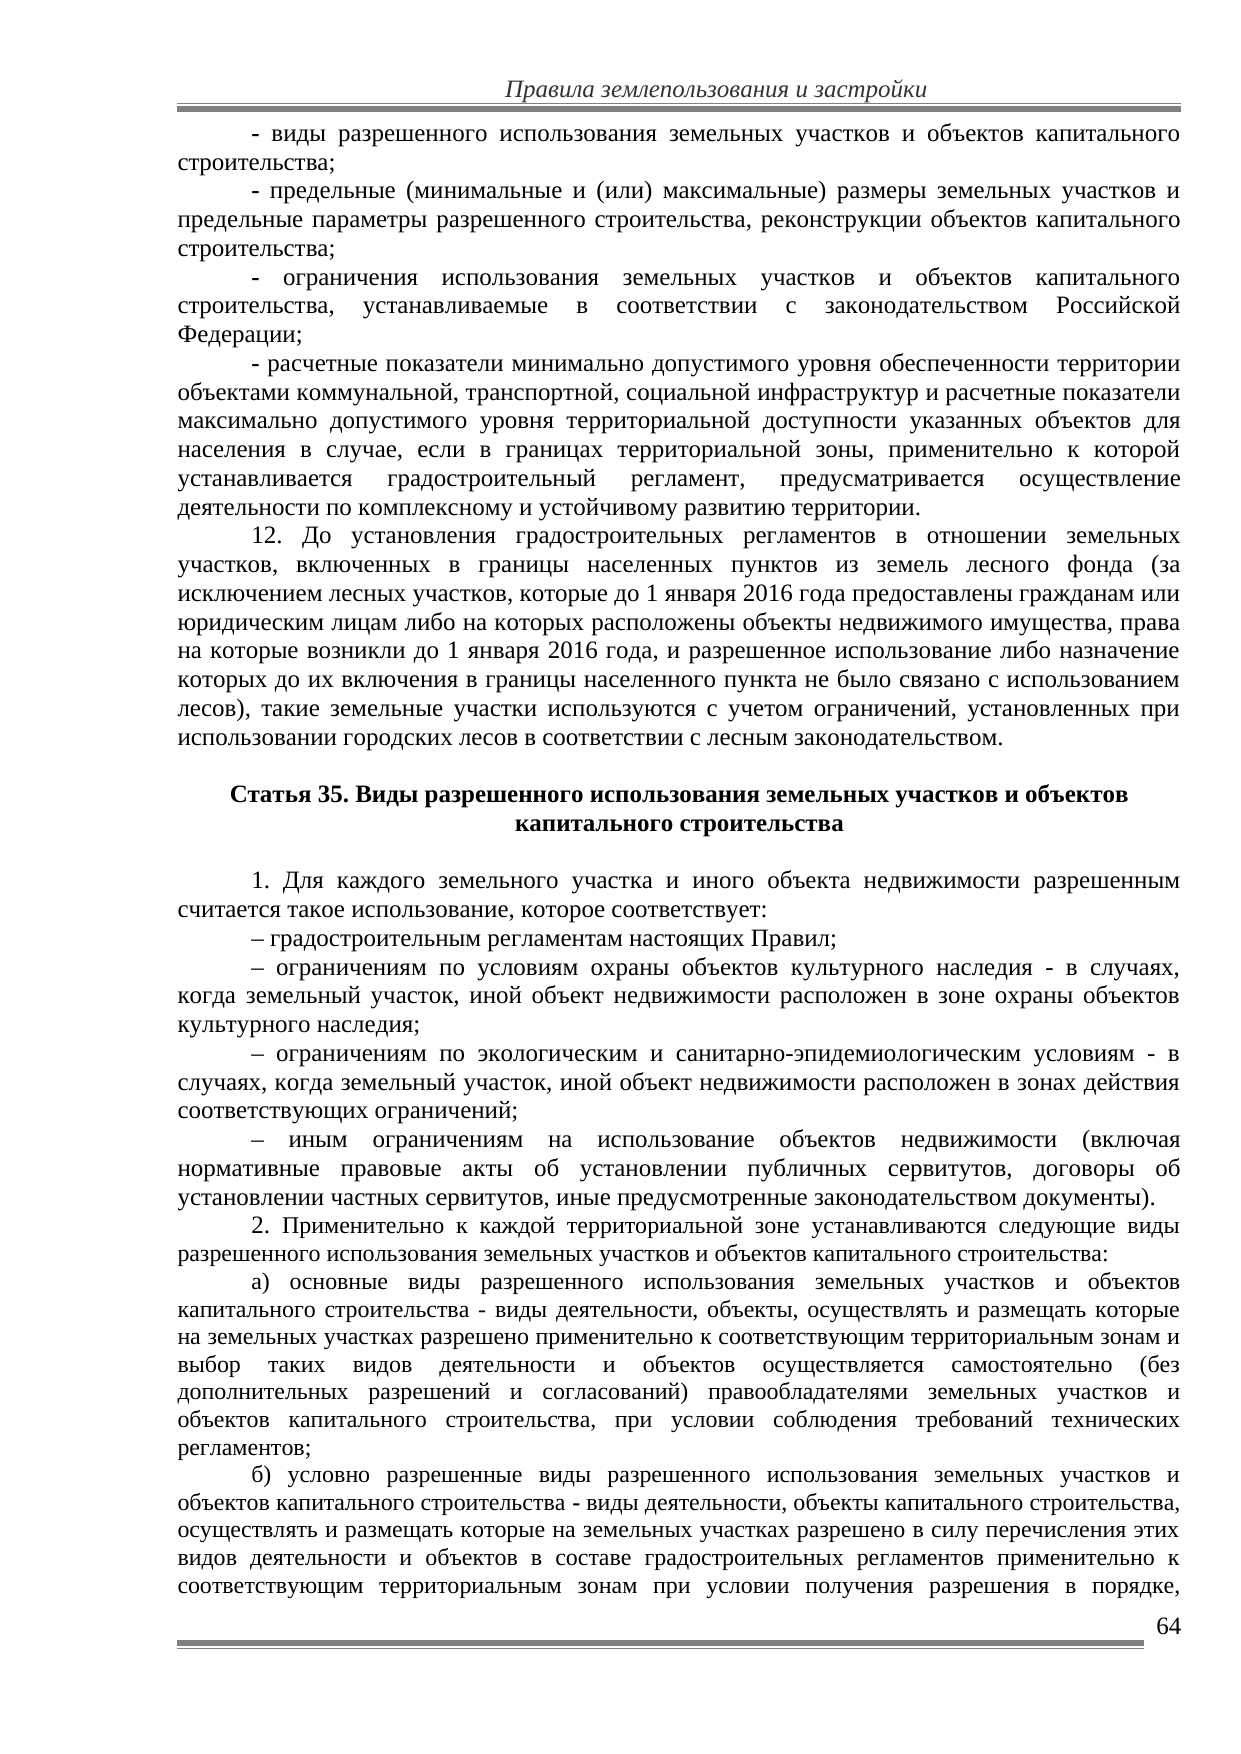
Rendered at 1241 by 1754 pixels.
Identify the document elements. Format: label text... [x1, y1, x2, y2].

text Статья 35. Виды разрешенного использования земельных участков и объектов капитального строительства [177, 779, 1181, 837]
text – иным ограничениям на использование объектов недвижимости (включая нормативные правовые акты об установлении публичных сервитутов, договоры об установлении частных сервитутов, иные предусмотренные законодательством документы). [177, 1124, 1181, 1211]
text – градостроительным регламентам настоящих Правил; [177, 923, 1181, 952]
text – ограничениям по условиям охраны объектов культурного наследия - в случаях, когда земельный участок, иной объект недвижимости расположен в зоне охраны объектов культурного наследия; [177, 952, 1181, 1038]
text - расчетные показатели минимально допустимого уровня обеспеченности территории объектами коммунальной, транспортной, социальной инфраструктур и расчетные показатели максимально допустимого уровня территориальной доступности указанных объектов для населения в случае, если в границах территориальной зоны, применительно к которой устанавливается градостроительный регламент, предусматривается осуществление деятельности по комплексному и устойчивому развитию территории. [177, 348, 1181, 521]
text - виды разрешенного использования земельных участков и объектов капитального строительства; [177, 118, 1181, 176]
text 1. Для каждого земельного участка и иного объекта недвижимости разрешенным считается такое использование, которое соответствует: [177, 866, 1181, 923]
text - предельные (минимальные и (или) максимальные) размеры земельных участков и предельные параметры разрешенного строительства, реконструкции объектов капитального строительства; [177, 176, 1181, 262]
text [177, 1460, 1181, 1598]
text – ограничениям по экологическим и санитарно-эпидемиологическим условиям - в случаях, когда земельный участок, иной объект недвижимости расположен в зонах действия соответствующих ограничений; [177, 1038, 1181, 1124]
text - ограничения использования земельных участков и объектов капитального строительства, устанавливаемые в соответствии с законодательством Российской Федерации; [177, 262, 1181, 348]
text 2. Применительно к каждой территориальной зоне устанавливаются следующие виды разрешенного использования земельных участков и объектов капитального строительства: [177, 1211, 1181, 1267]
text 12. До установления градостроительных регламентов в отношении земельных участков, включенных в границы населенных пунктов из земель лесного фонда (за исключением лесных участков, которые до 1 января 2016 года предоставлены гражданам или юридическим лицам либо на которых расположены объекты недвижимого имущества, права на которые возникли до 1 января 2016 года, и разрешенное использование либо назначение которых до их включения в границы населенного пункта не было связано с использованием лесов), такие земельные участки используются с учетом ограничений, установленных при использовании городских лесов в соответствии с лесным законодательством. [177, 521, 1181, 751]
text а) основные виды разрешенного использования земельных участков и объектов капитального строительства - виды деятельности, объекты, осуществлять и размещать которые на земельных участках разрешено применительно к соответствующим территориальным зонам и выбор таких видов деятельности и объектов осуществляется самостоятельно (без дополнительных разрешений и согласований) правообладателями земельных участков и объектов капитального строительства, при условии соблюдения требований технических регламентов; [177, 1267, 1181, 1460]
